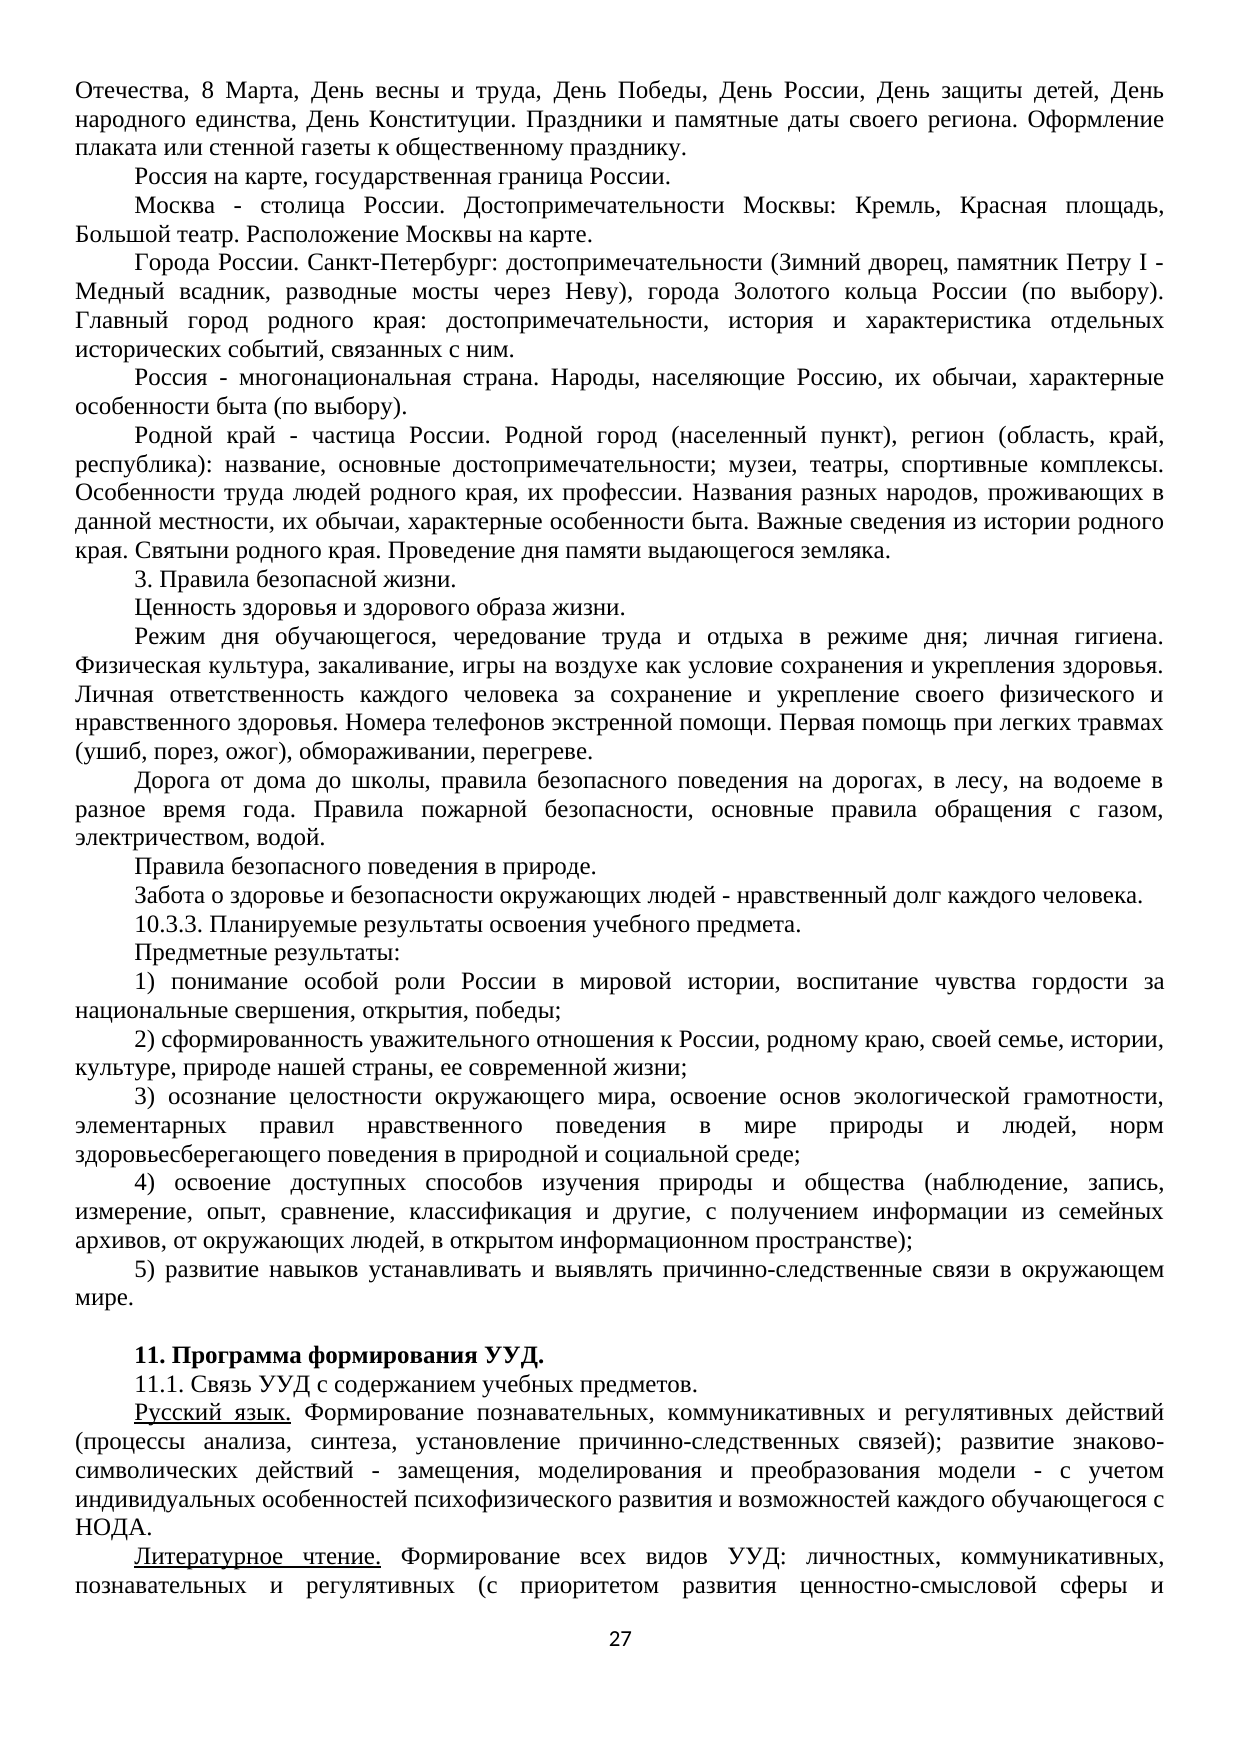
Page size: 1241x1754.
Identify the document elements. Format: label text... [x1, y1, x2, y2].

text Россия - многонациональная страна. Народы, населяющие Россию, их обычаи, характерные особенности быта (по выбору). [75, 362, 1165, 420]
text 11.1. Связь УУД с содержанием учебных предметов. [75, 1369, 1165, 1397]
text Родной край - частица России. Родной город (населенный пункт), регион (область, край, республика): название, основные достопримечательности; музеи, театры, спортивные комплексы. Особенности труда людей родного края, их профессии. Названия разных народов, проживающих в данной местности, их обычаи, характерные особенности быта. Важные сведения из истории родного края. Святыни родного края. Проведение дня памяти выдающегося земляка. [75, 420, 1165, 564]
text Города России. Санкт-Петербург: достопримечательности (Зимний дворец, памятник Петру I - Медный всадник, разводные мосты через Неву), города Золотого кольца России (по выбору). Главный город родного края: достопримечательности, история и характеристика отдельных исторических событий, связанных с ним. [75, 247, 1165, 362]
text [75, 1541, 1165, 1599]
text 2) сформированность уважительного отношения к России, родному краю, своей семье, истории, культуре, природе нашей страны, ее современной жизни; [75, 1024, 1165, 1081]
text Русский язык. Формирование познавательных, коммуникативных и регулятивных действий (процессы анализа, синтеза, установление причинно-следственных связей); развитие знаково-символических действий - замещения, моделирования и преобразования модели - с учетом индивидуальных особенностей психофизического развития и возможностей каждого обучающегося с НОДА. [75, 1397, 1165, 1541]
text Предметные результаты: [75, 937, 1165, 966]
text 10.3.3. Планируемые результаты освоения учебного предмета. [75, 909, 1165, 937]
text Ценность здоровья и здорового образа жизни. [75, 592, 1165, 621]
text 3. Правила безопасной жизни. [75, 564, 1165, 592]
text Режим дня обучающегося, чередование труда и отдыха в режиме дня; личная гигиена. Физическая культура, закаливание, игры на воздухе как условие сохранения и укрепления здоровья. Личная ответственность каждого человека за сохранение и укрепление своего физического и нравственного здоровья. Номера телефонов экстренной помощи. Первая помощь при легких травмах (ушиб, порез, ожог), обмораживании, перегреве. [75, 621, 1165, 765]
text Дорога от дома до школы, правила безопасного поведения на дорогах, в лесу, на водоеме в разное время года. Правила пожарной безопасности, основные правила обращения с газом, электричеством, водой. [75, 765, 1165, 851]
text 5) развитие навыков устанавливать и выявлять причинно-следственные связи в окружающем мире. [75, 1254, 1165, 1311]
text Правила безопасного поведения в природе. [75, 851, 1165, 880]
text 4) освоение доступных способов изучения природы и общества (наблюдение, запись, измерение, опыт, сравнение, классификация и другие, с получением информации из семейных архивов, от окружающих людей, в открытом информационном пространстве); [75, 1167, 1165, 1254]
text Россия на карте, государственная граница России. [75, 161, 1165, 190]
text Москва - столица России. Достопримечательности Москвы: Кремль, Красная площадь, Большой театр. Расположение Москвы на карте. [75, 190, 1165, 247]
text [75, 75, 1165, 161]
text 3) осознание целостности окружающего мира, освоение основ экологической грамотности, элементарных правил нравственного поведения в мире природы и людей, норм здоровьесберегающего поведения в природной и социальной среде; [75, 1081, 1165, 1167]
text 1) понимание особой роли России в мировой истории, воспитание чувства гордости за национальные свершения, открытия, победы; [75, 966, 1165, 1024]
text 11. Программа формирования УУД. [75, 1340, 1165, 1369]
text Забота о здоровье и безопасности окружающих людей - нравственный долг каждого человека. [75, 880, 1165, 909]
